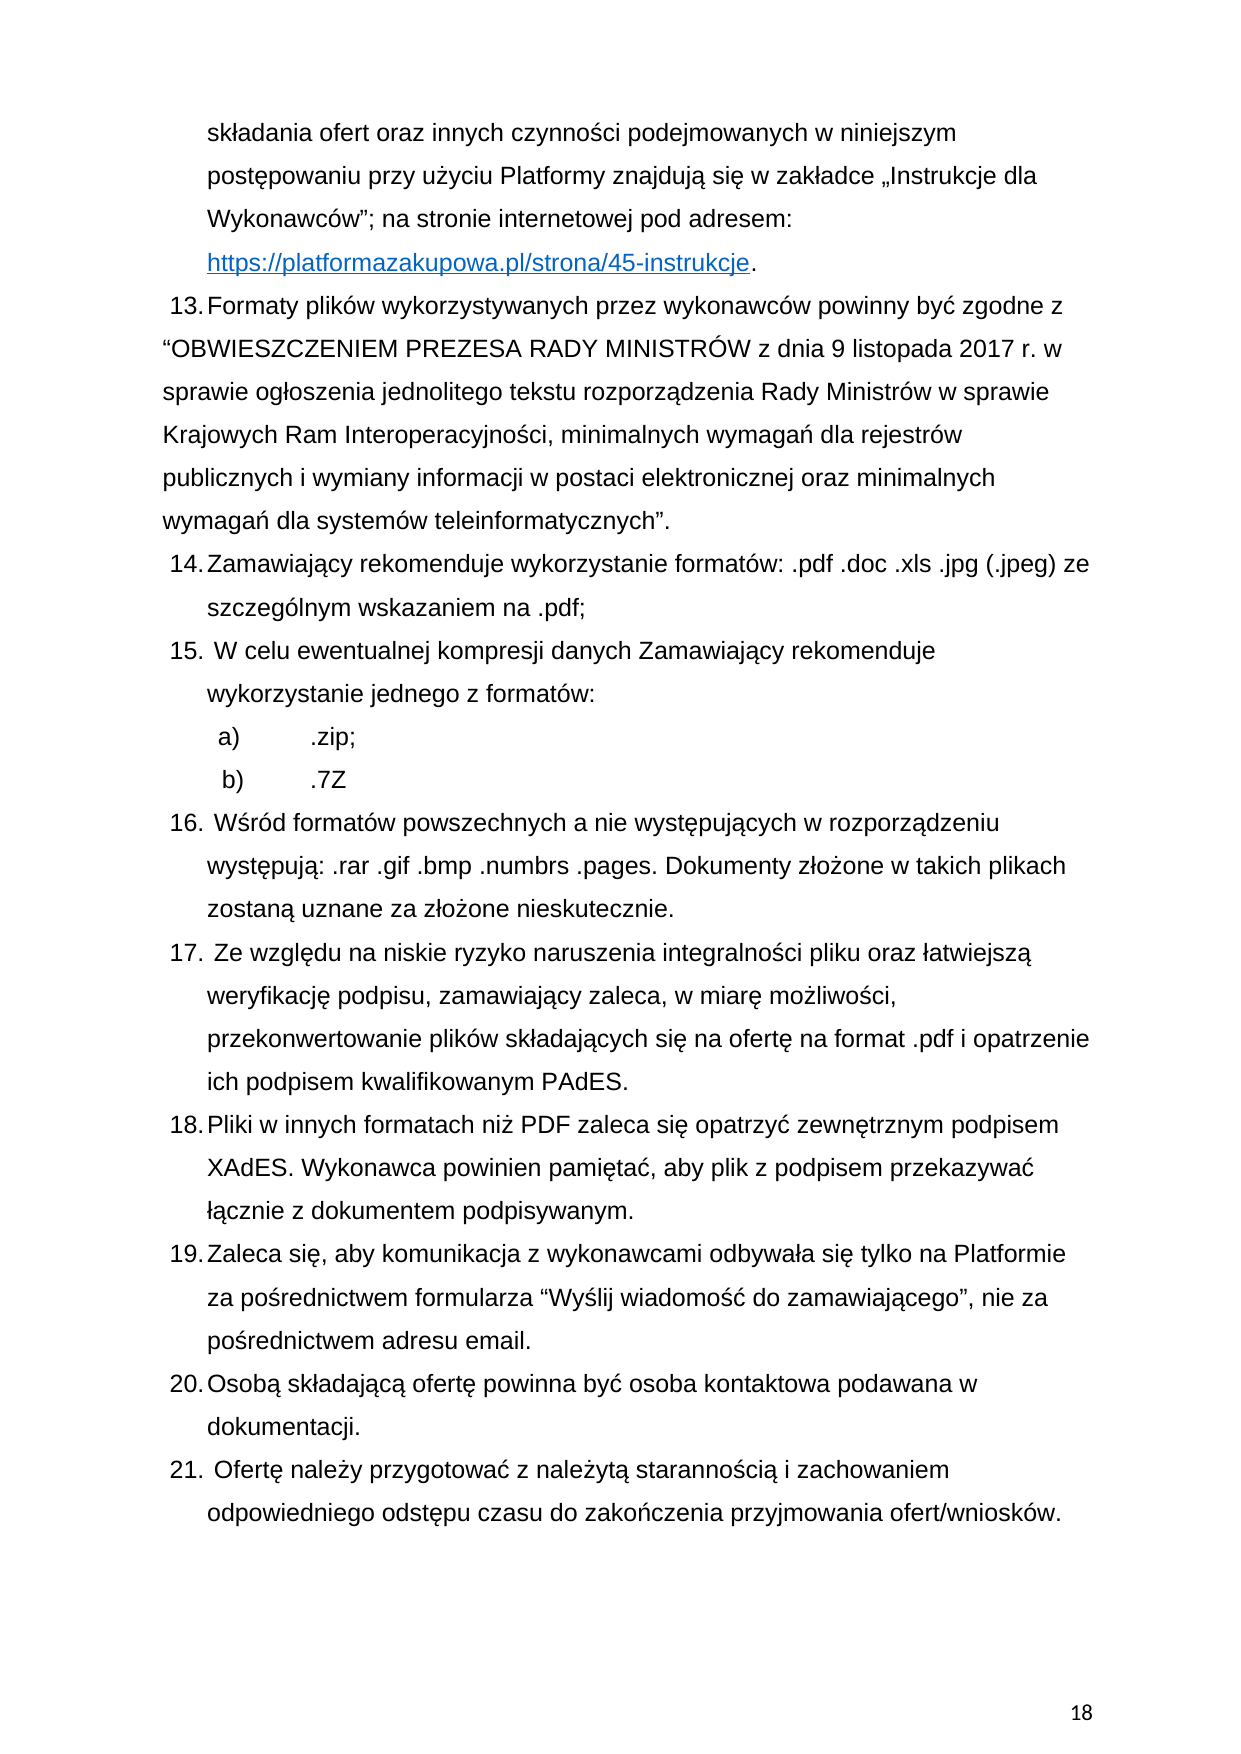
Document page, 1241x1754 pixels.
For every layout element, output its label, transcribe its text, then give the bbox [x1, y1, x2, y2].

list Formaty plików wykorzystywanych przez wykonawców powinny być zgodne z [169, 291, 1093, 319]
list Zamawiający rekomenduje wykorzystanie formatów: .pdf .doc .xls .jpg (.jpeg) ze szczególnym wskazaniem na .pdf; [169, 549, 1093, 621]
list .zip; [218, 722, 1093, 751]
list Pliki w innych formatach niż PDF zaleca się opatrzyć zewnętrznym podpisem XAdES. Wykonawca powinien pamiętać, aby plik z podpisem przekazywać łącznie z dokumentem podpisywanym. [169, 1110, 1093, 1225]
list Zaleca się, aby komunikacja z wykonawcami odbywała się tylko na Platformie za pośrednictwem formularza “Wyślij wiadomość do zamawiającego”, nie za pośrednictwem adresu email. [169, 1239, 1093, 1354]
list Wśród formatów powszechnych a nie występujących w rozporządzeniu występują: .rar .gif .bmp .numbrs .pages. Dokumenty złożone w takich plikach zostaną uznane za złożone nieskutecznie. [169, 808, 1093, 923]
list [169, 1455, 1093, 1527]
list .7Z [222, 765, 1093, 794]
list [169, 118, 1093, 276]
list Ze względu na niskie ryzyko naruszenia integralności pliku oraz łatwiejszą weryfikację podpisu, zamawiający zaleca, w miarę możliwości, przekonwertowanie plików składających się na ofertę na format .pdf i opatrzenie ich podpisem kwalifikowanym PAdES. [169, 937, 1093, 1096]
list W celu ewentualnej kompresji danych Zamawiający rekomenduje wykorzystanie jednego z formatów: [169, 636, 1093, 707]
list Osobą składającą ofertę powinna być osoba kontaktowa podawana w dokumentacji. [169, 1369, 1093, 1441]
text “OBWIESZCZENIEM PREZESA RADY MINISTRÓW z dnia 9 listopada 2017 r. w sprawie ogłoszenia jednolitego tekstu rozporządzenia Rady Ministrów w sprawie Krajowych Ram Interoperacyjności, minimalnych wymagań dla rejestrów publicznych i wymiany informacji w postaci elektronicznej oraz minimalnych wymagań dla systemów teleinformatycznych”. [162, 334, 1093, 535]
